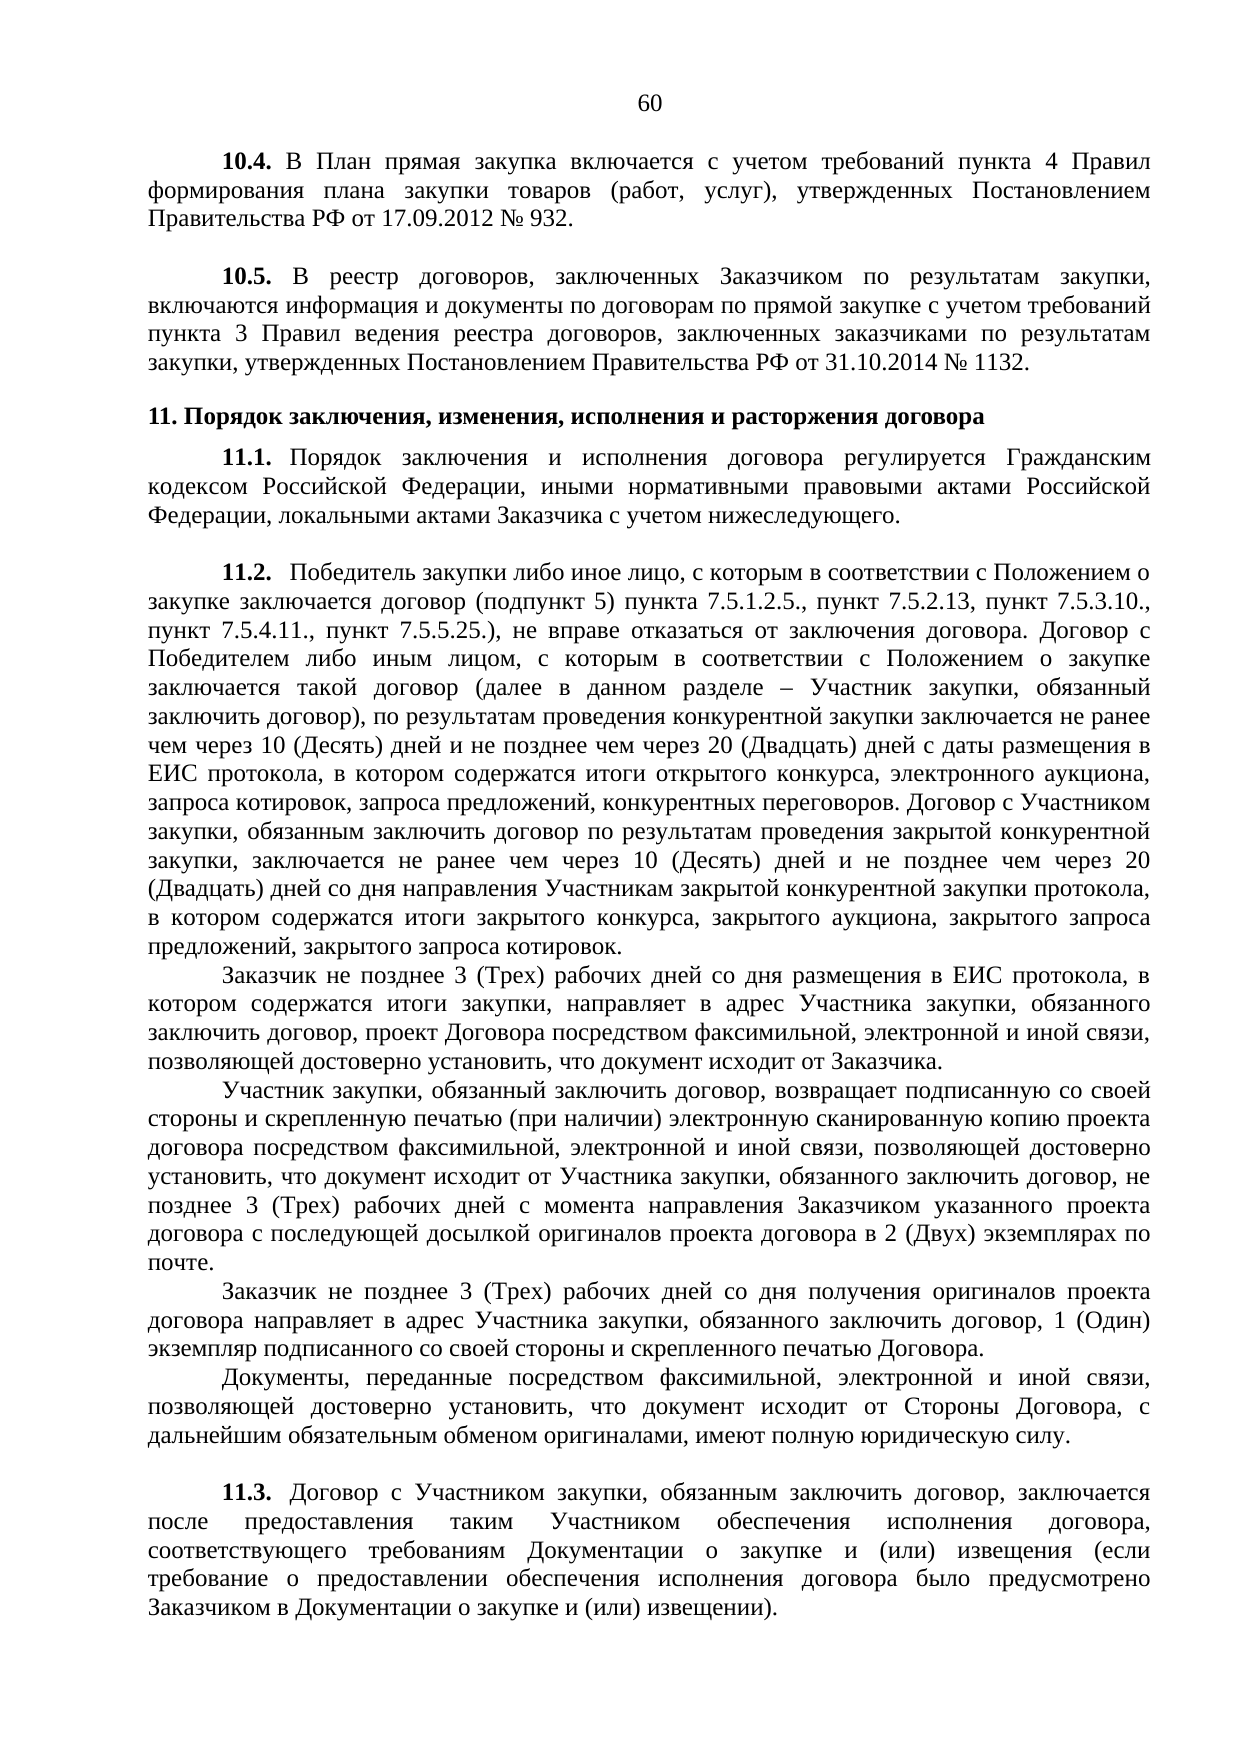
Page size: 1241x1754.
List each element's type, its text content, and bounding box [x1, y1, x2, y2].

list Участник закупки, обязанный заключить договор, возвращает подписанную со своей стороны и скрепленную печатью (при наличии) электронную сканированную копию проекта договора посредством факсимильной, электронной и иной связи, позволяющей достоверно установить, что документ исходит от Участника закупки, обязанного заключить договор, не позднее 3 (Трех) рабочих дней с момента направления Заказчиком указанного проекта договора с последующей досылкой оригиналов проекта договора в 2 (Двух) экземплярах по почте. [148, 1075, 1152, 1276]
list Заказчик не позднее 3 (Трех) рабочих дней со дня получения оригиналов проекта договора направляет в адрес Участника закупки, обязанного заключить договор, 1 (Один) экземпляр подписанного со своей стороны и скрепленного печатью Договора. [148, 1276, 1152, 1362]
text 11. Порядок заключения, изменения, исполнения и расторжения договора [148, 401, 1152, 430]
list Победитель закупки либо иное лицо, с которым в соответствии с Положением о закупке заключается договор (подпункт 5) пункта 7.5.1.2.5., пункт 7.5.2.13, пункт 7.5.3.10., пункт 7.5.4.11., пункт 7.5.5.25.), не вправе отказаться от заключения договора. Договор с Победителем либо иным лицом, с которым в соответствии с Положением о закупке заключается такой договор (далее в данном разделе – Участник закупки, обязанный заключить договор), по результатам проведения конкурентной закупки заключается не ранее чем через 10 (Десять) дней и не позднее чем через 20 (Двадцать) дней с даты размещения в ЕИС протокола, в котором содержатся итоги открытого конкурса, электронного аукциона, запроса котировок, запроса предложений, конкурентных переговоров. Договор с Участником закупки, обязанным заключить договор по результатам проведения закрытой конкурентной закупки, заключается не ранее чем через 10 (Десять) дней и не позднее чем через 20 (Двадцать) дней со дня направления Участникам закрытой конкурентной закупки протокола, в котором содержатся итоги закрытого конкурса, закрытого аукциона, закрытого запроса предложений, закрытого запроса котировок. [148, 557, 1152, 960]
list Документы, переданные посредством факсимильной, электронной и иной связи, позволяющей достоверно установить, что документ исходит от Стороны Договора, с дальнейшим обязательным обменом оригиналами, имеют полную юридическую силу. [148, 1362, 1152, 1448]
text 10.5. В реестр договоров, заключенных Заказчиком по результатам закупки, включаются информация и документы по договорам по прямой закупке с учетом требований пункта 3 Правил ведения реестра договоров, заключенных заказчиками по результатам закупки, утвержденных Постановлением Правительства РФ от 31.10.2014 № 1132. [148, 261, 1152, 376]
list Договор с Участником закупки, обязанным заключить договор, заключается после предоставления таким Участником обеспечения исполнения договора, соответствующего требованиям Документации о закупке и (или) извещения (если требование о предоставлении обеспечения исполнения договора было предусмотрено Заказчиком в Документации о закупке и (или) извещении). [148, 1477, 1152, 1621]
text 10.4. В План прямая закупка включается с учетом требований пункта 4 Правил формирования плана закупки товаров (работ, услуг), утвержденных Постановлением Правительства РФ от 17.09.2012 № 932. [148, 146, 1152, 232]
list Заказчик не позднее 3 (Трех) рабочих дней со дня размещения в ЕИС протокола, в котором содержатся итоги закупки, направляет в адрес Участника закупки, обязанного заключить договор, проект Договора посредством факсимильной, электронной и иной связи, позволяющей достоверно установить, что документ исходит от Заказчика. [148, 960, 1152, 1075]
list Порядок заключения и исполнения договора регулируется Гражданским кодексом Российской Федерации, иными нормативными правовыми актами Российской Федерации, локальными актами Заказчика с учетом нижеследующего. [148, 442, 1152, 528]
